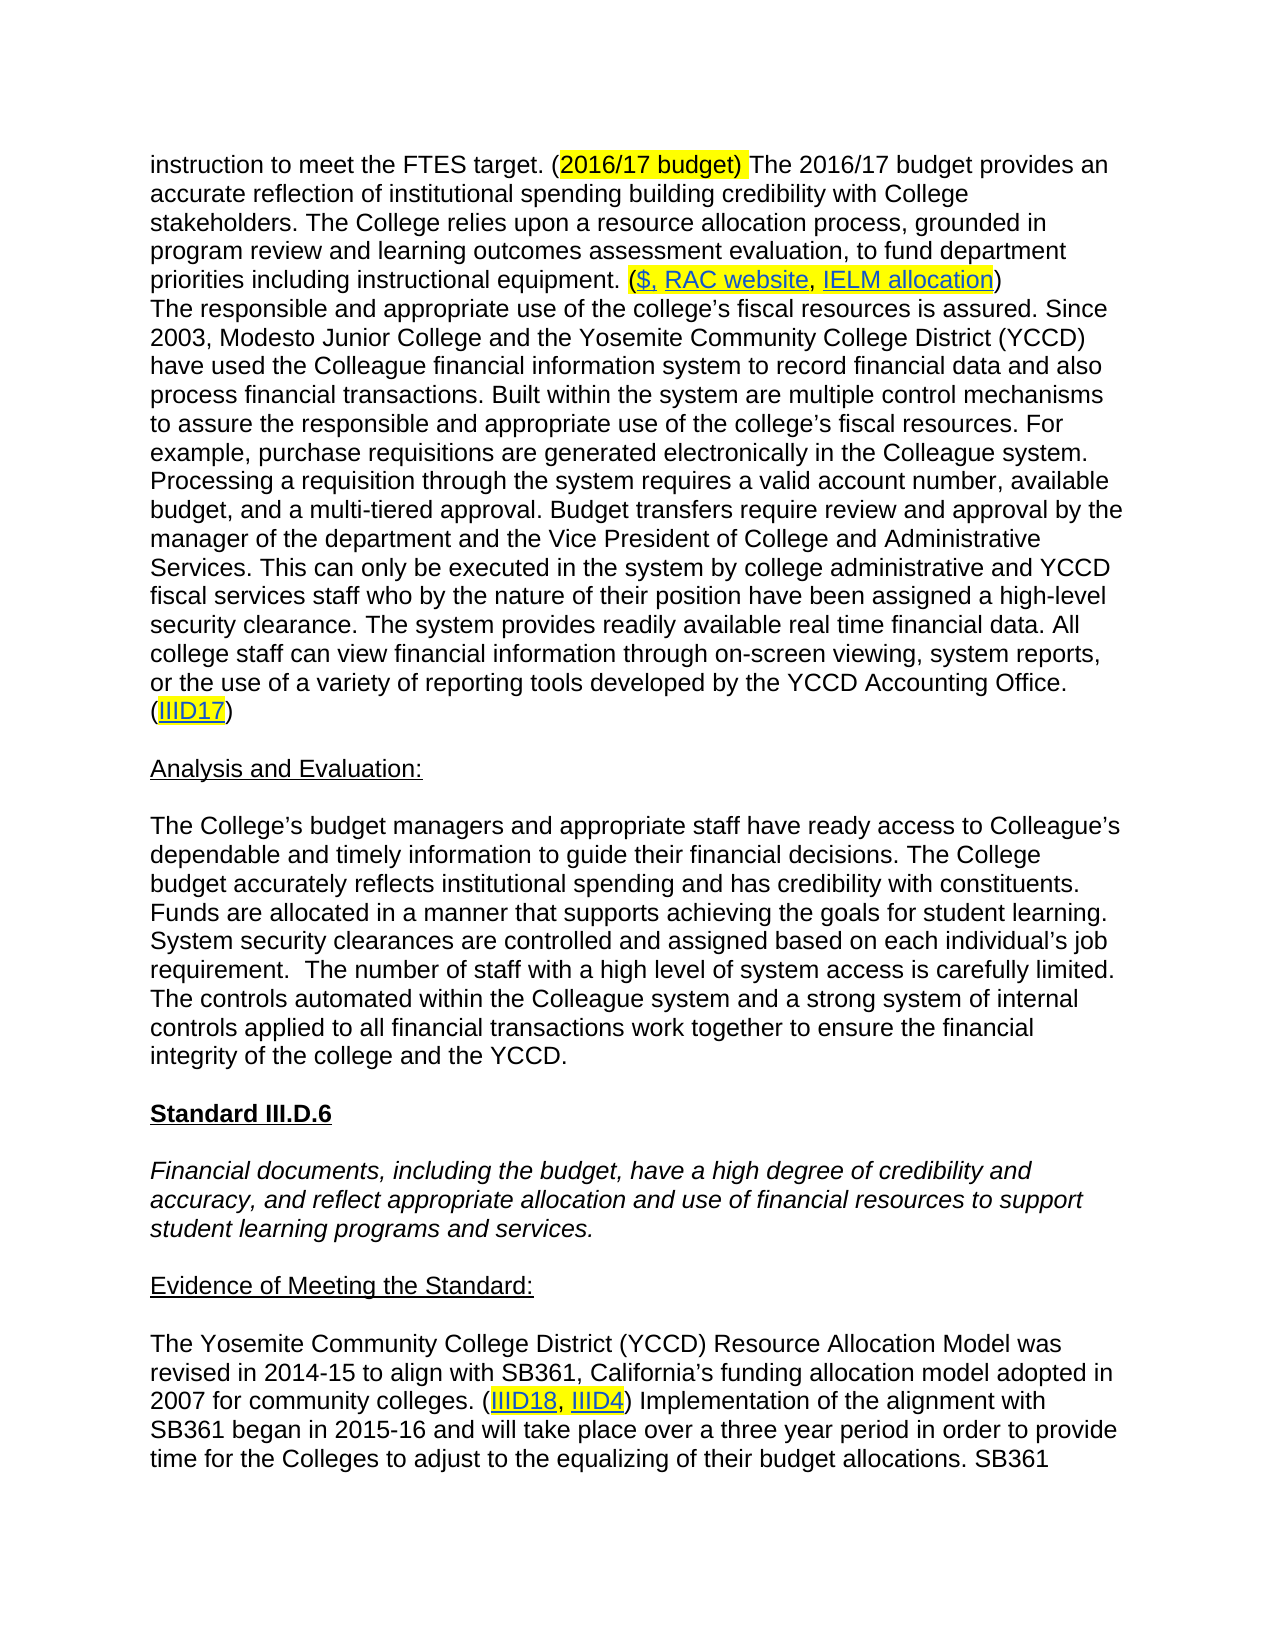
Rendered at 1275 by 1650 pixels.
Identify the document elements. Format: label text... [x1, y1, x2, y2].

text Evidence of Meeting the Standard: [150, 1271, 1125, 1300]
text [150, 150, 1125, 294]
text Financial documents, including the budget, have a high degree of credibility and accuracy, and reflect appropriate allocation and use of financial resources to support student learning programs and services. [150, 1156, 1125, 1242]
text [150, 1300, 1125, 1472]
text Analysis and Evaluation: [150, 754, 1125, 782]
text System security clearances are controlled and assigned based on each individual’s job requirement. The number of staff with a high level of system access is carefully limited. The controls automated within the Colleague system and a strong system of internal controls applied to all financial transactions work together to ensure the financial integrity of the college and the YCCD. [150, 926, 1125, 1070]
text The responsible and appropriate use of the college’s fiscal resources is assured. Since 2003, Modesto Junior College and the Yosemite Community College District (YCCD) have used the Colleague financial information system to record financial data and also process financial transactions. Built within the system are multiple control mechanisms to assure the responsible and appropriate use of the college’s fiscal resources. For example, purchase requisitions are generated electronically in the Colleague system. Processing a requisition through the system requires a valid account number, available budget, and a multi-tiered approval. Budget transfers require review and approval by the manager of the department and the Vice President of College and Administrative Services. This can only be executed in the system by college administrative and YCCD fiscal services staff who by the nature of their position have been assigned a high-level security clearance. The system provides readily available real time financial data. All college staff can view financial information through on-screen viewing, system reports, or the use of a variety of reporting tools developed by the YCCD Accounting Office. (IIID17) [150, 294, 1125, 725]
text The College’s budget managers and appropriate staff have ready access to Colleague’s dependable and timely information to guide their financial decisions. The College budget accurately reflects institutional spending and has credibility with constituents. Funds are allocated in a manner that supports achieving the goals for student learning. [150, 811, 1125, 926]
text Standard III.D.6 [150, 1099, 1125, 1127]
